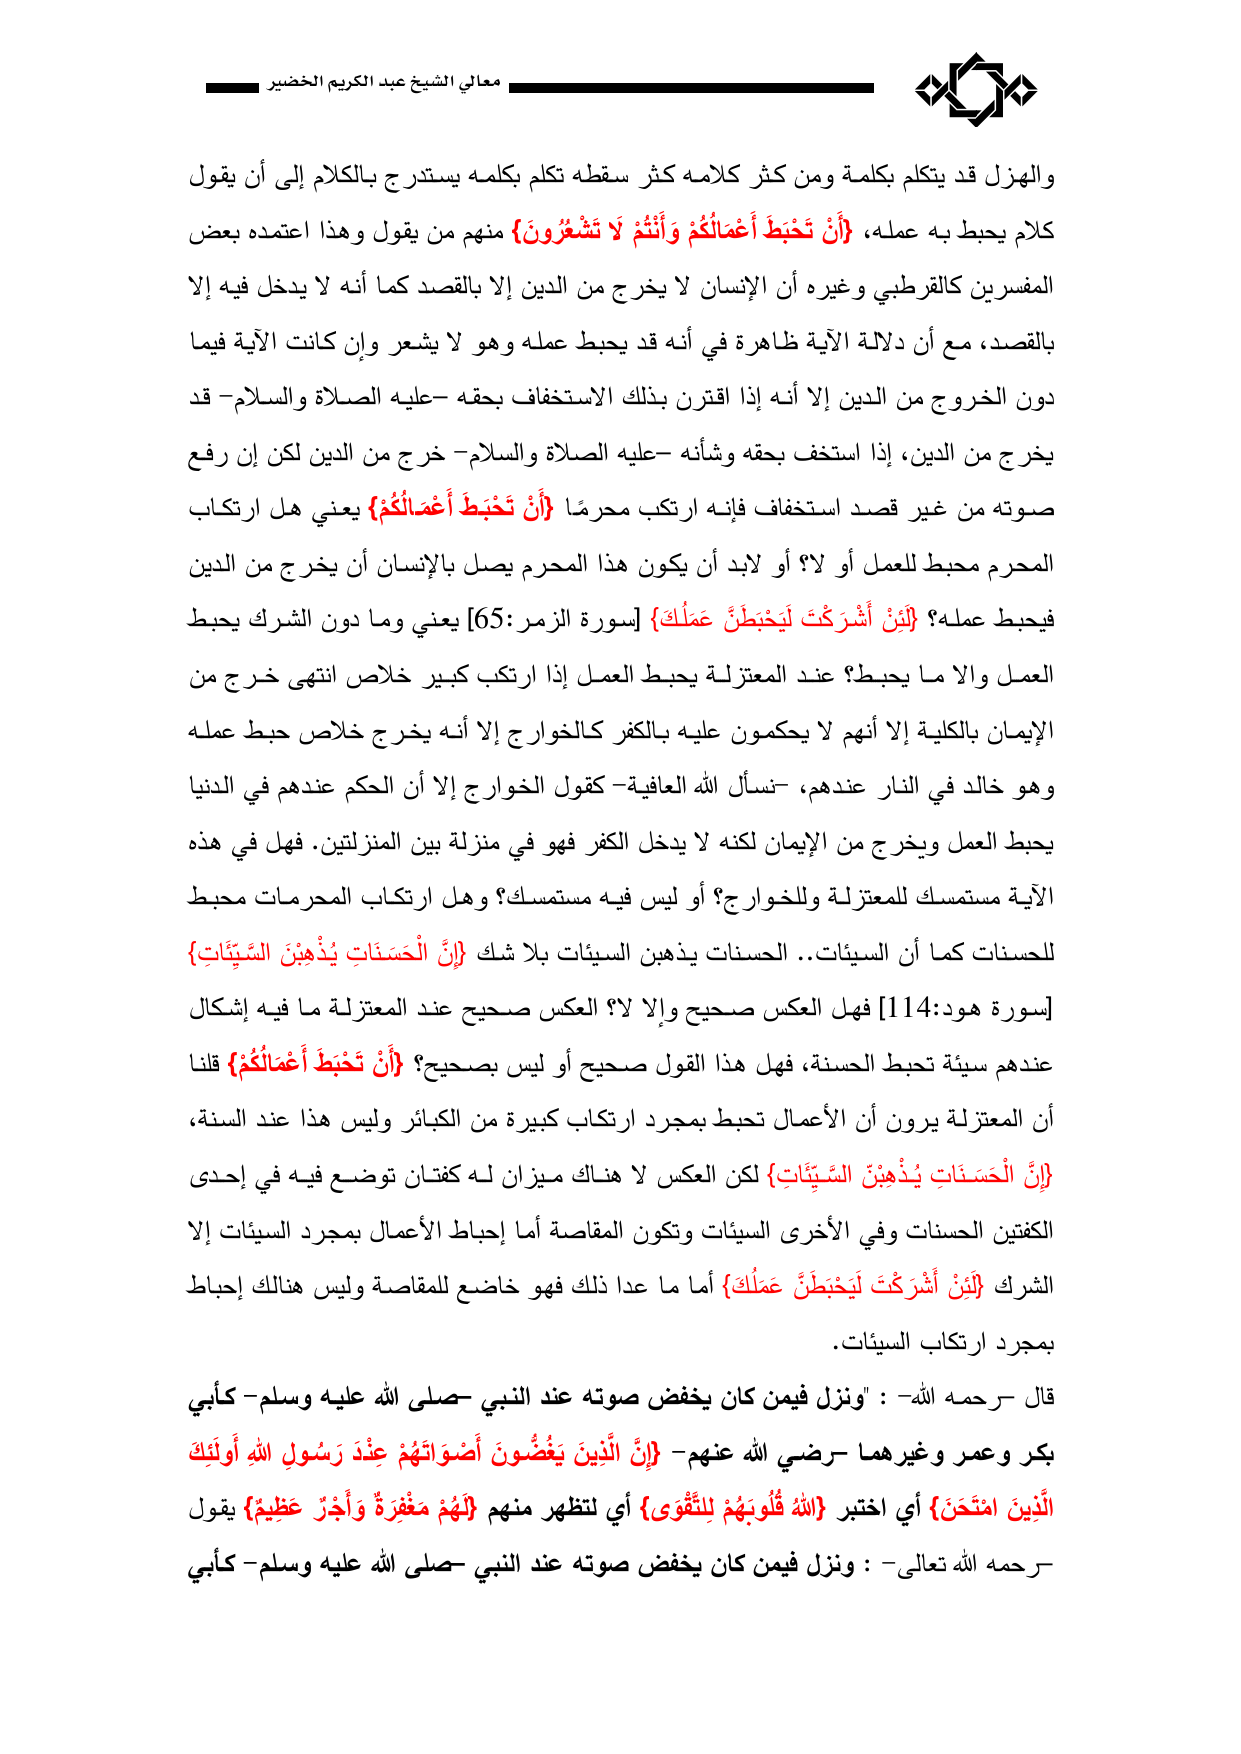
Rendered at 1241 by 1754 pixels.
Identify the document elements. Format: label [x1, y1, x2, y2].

text [187, 1372, 1053, 1588]
text [187, 150, 1053, 1365]
